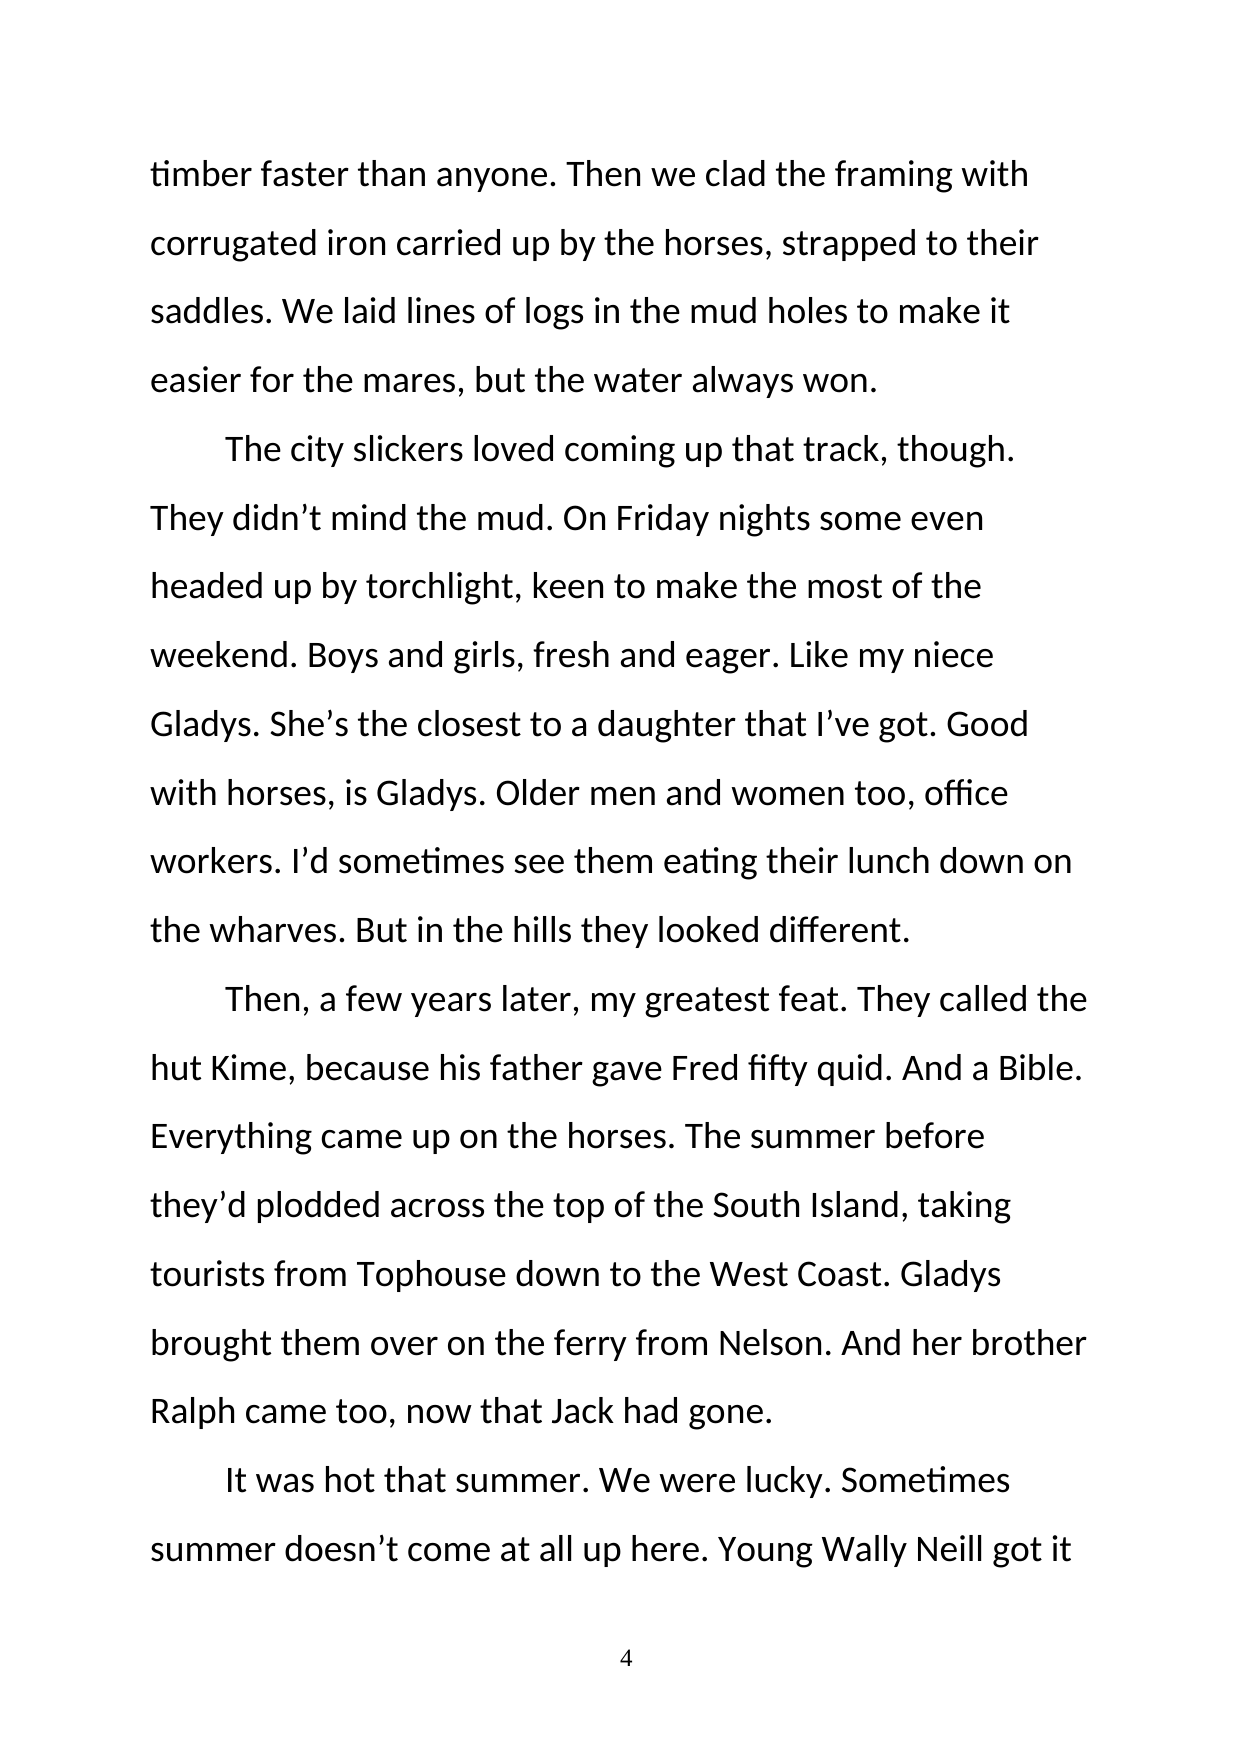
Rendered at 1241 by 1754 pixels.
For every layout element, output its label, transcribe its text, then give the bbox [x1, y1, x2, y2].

text Then, a few years later, my greatest feat. They called the hut Kime, because his father gave Fred fifty quid. And a Bible. Everything came up on the horses. The summer before they’d plodded across the top of the South Island, taking tourists from Tophouse down to the West Coast. Gladys brought them over on the ferry from Nelson. And her brother Ralph came too, now that Jack had gone. [150, 975, 1090, 1433]
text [150, 150, 1090, 402]
text The city slickers loved coming up that track, though. They didn’t mind the mud. On Friday nights some even headed up by torchlight, keen to make the most of the weekend. Boys and girls, fresh and eager. Like my niece Gladys. She’s the closest to a daughter that I’ve got. Good with horses, is Gladys. Older men and women too, office workers. I’d sometimes see them eating their lunch down on the wharves. But in the hills they looked different. [150, 425, 1090, 952]
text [150, 1456, 1090, 1571]
